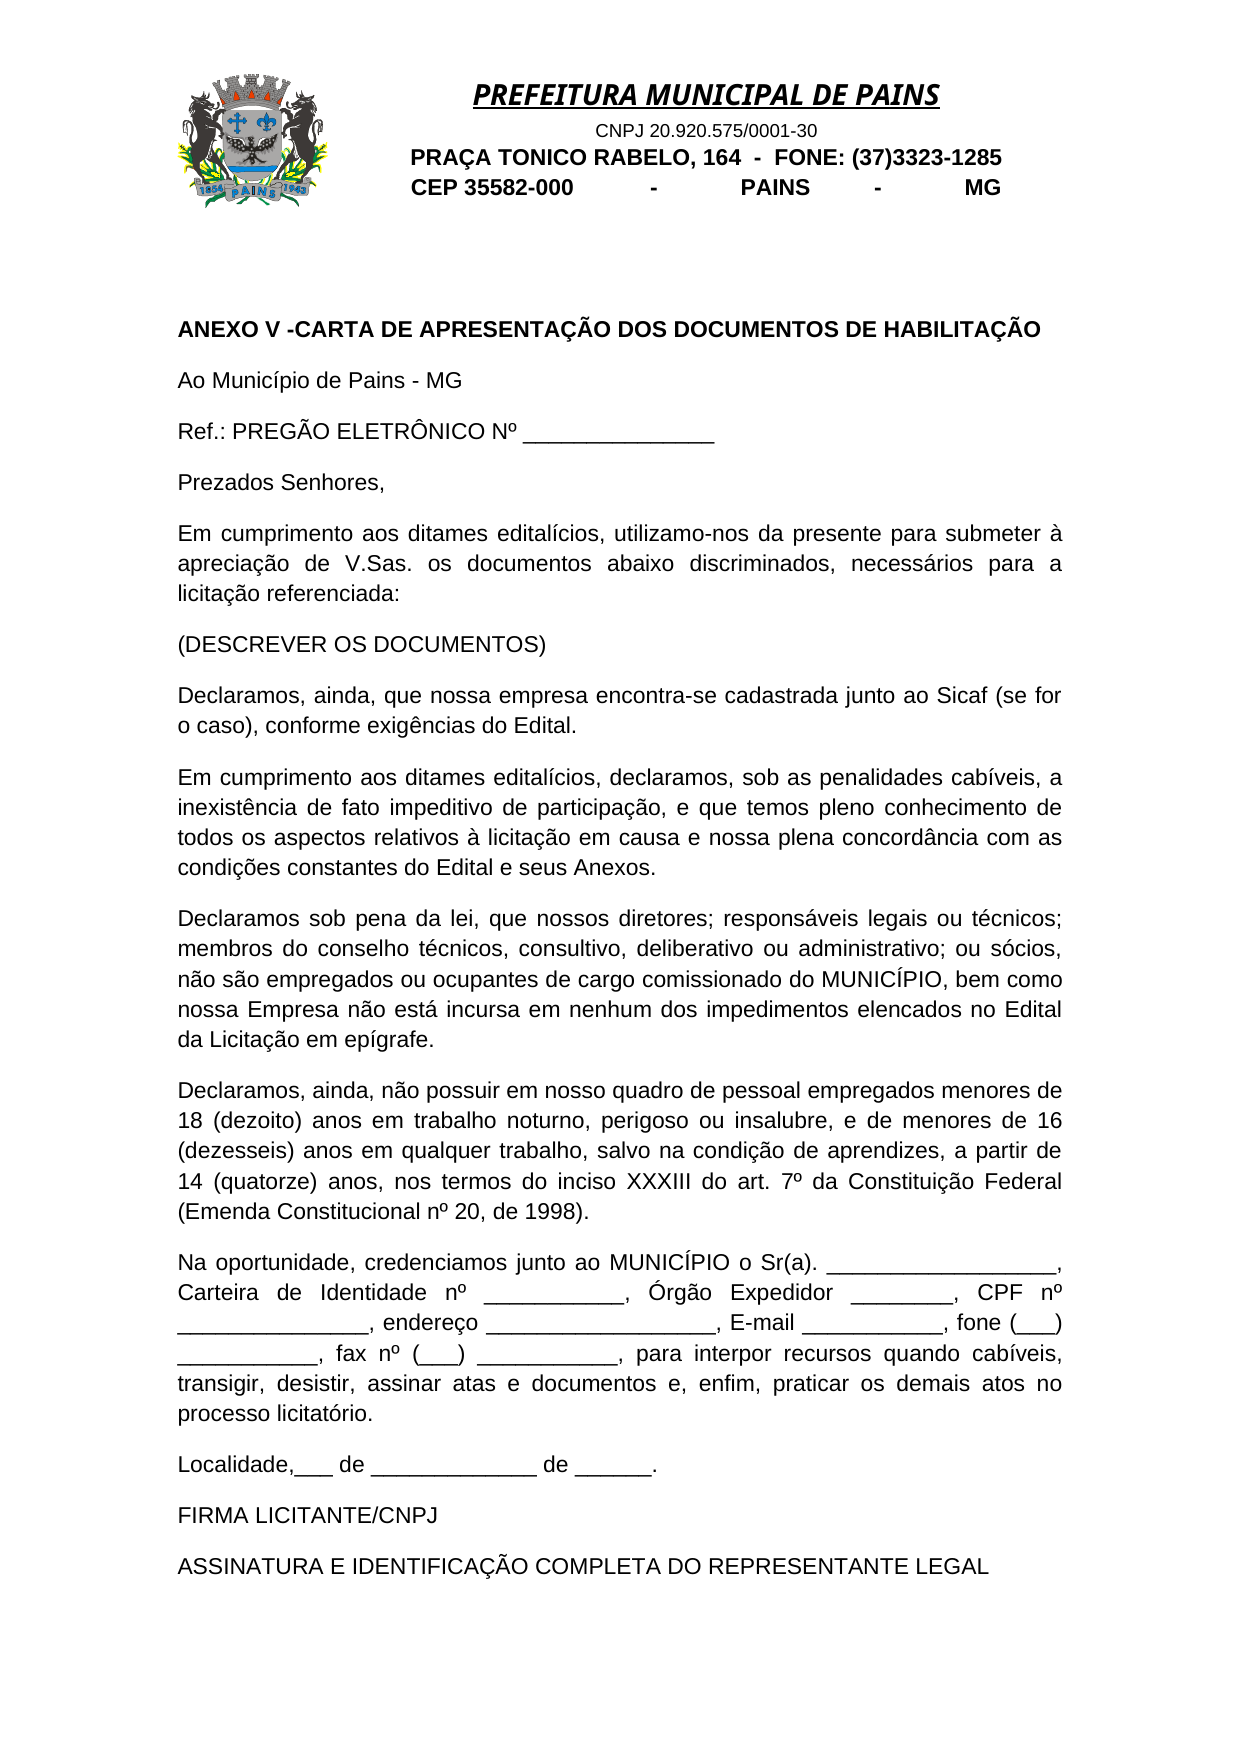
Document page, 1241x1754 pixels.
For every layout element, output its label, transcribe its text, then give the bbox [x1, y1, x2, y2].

text FIRMA LICITANTE/CNPJ [177, 1502, 1063, 1528]
text Na oportunidade, credenciamos junto ao MUNICÍPIO o Sr(a). __________________, Carteira de Identidade nº ___________, Órgão Expedidor ________, CPF nº _______________, endereço __________________, E-mail ___________, fone (___) ___________, fax nº (___) ___________, para interpor recursos quando cabíveis, transigir, desistir, assinar atas e documentos e, enfim, praticar os demais atos no processo licitatório. [177, 1249, 1063, 1426]
text Em cumprimento aos ditames editalícios, utilizamo-nos da presente para submeter à apreciação de V.Sas. os documentos abaixo discriminados, necessários para a licitação referenciada: [177, 520, 1063, 607]
text ASSINATURA E IDENTIFICAÇÃO COMPLETA DO REPRESENTANTE LEGAL [177, 1553, 1063, 1579]
text Declaramos sob pena da lei, que nossos diretores; responsáveis legais ou técnicos; membros do conselho técnicos, consultivo, deliberativo ou administrativo; ou sócios, não são empregados ou ocupantes de cargo comissionado do MUNICÍPIO, bem como nossa Empresa não está incursa em nenhum dos impedimentos elencados no Edital da Licitação em epígrafe. [177, 905, 1063, 1052]
text Ao Município de Pains - MG [177, 367, 1063, 393]
text Localidade,___ de _____________ de ______. [177, 1451, 1063, 1477]
text (DESCREVER OS DOCUMENTOS) [177, 631, 1063, 658]
text Ref.: PREGÃO ELETRÔNICO Nº _______________ [177, 418, 1063, 444]
text Declaramos, ainda, que nossa empresa encontra-se cadastrada junto ao Sicaf (se for o caso), conforme exigências do Edital. [177, 682, 1063, 739]
text Prezados Senhores, [177, 469, 1063, 495]
text ANEXO V -CARTA DE APRESENTAÇÃO DOS DOCUMENTOS DE HABILITAÇÃO [177, 316, 1063, 342]
text Em cumprimento aos ditames editalícios, declaramos, sob as penalidades cabíveis, a inexistência de fato impeditivo de participação, e que temos pleno conhecimento de todos os aspectos relativos à licitação em causa e nossa plena concordância com as condições constantes do Edital e seus Anexos. [177, 763, 1063, 881]
text Declaramos, ainda, não possuir em nosso quadro de pessoal empregados menores de 18 (dezoito) anos em trabalho noturno, perigoso ou insalubre, e de menores de 16 (dezesseis) anos em qualquer trabalho, salvo na condição de aprendizes, a partir de 14 (quatorze) anos, nos termos do inciso XXXIII do art. 7º da Constituição Federal (Emenda Constitucional nº 20, de 1998). [177, 1077, 1063, 1224]
